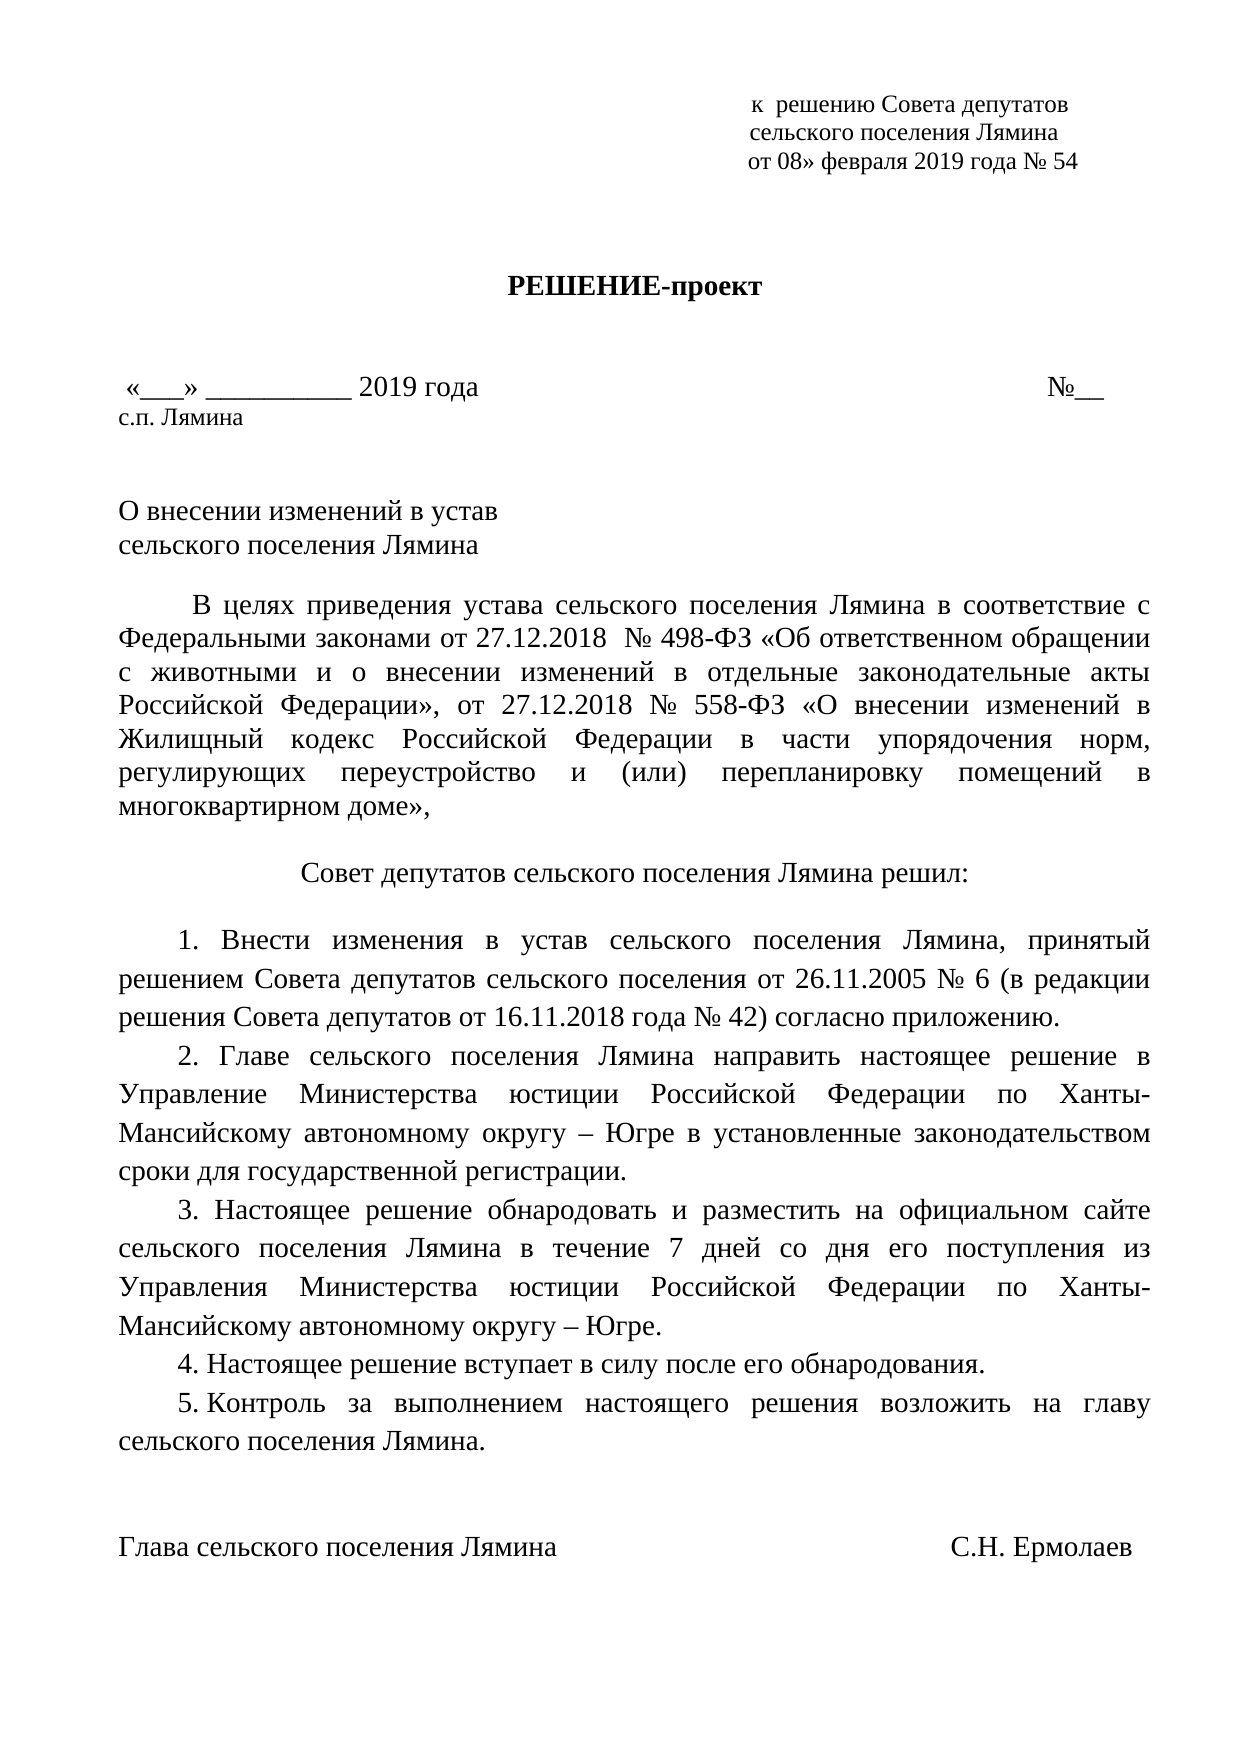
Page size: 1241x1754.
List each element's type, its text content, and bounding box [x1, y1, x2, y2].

text В целях приведения устава сельского поселения Лямина в соответствие с Федеральными законами от 27.12.2018 № 498-ФЗ «Об ответственном обращении с животными и о внесении изменений в отдельные законодательные акты Российской Федерации», от 27.12.2018 № 558-ФЗ «О внесении изменений в Жилищный кодекс Российской Федерации в части упорядочения норм, регулирующих переустройство и (или) перепланировку помещений в многоквартирном доме», [118, 587, 1152, 822]
text сельского поселения Лямина [118, 117, 1152, 146]
text 5. Контроль за выполнением настоящего решения возложить на главу сельского поселения Лямина. [118, 1385, 1152, 1457]
text РЕШЕНИЕ-проект [118, 268, 1152, 302]
text сельского поселения Лямина [118, 527, 1152, 560]
text О внесении изменений в устав [118, 493, 1152, 527]
text «___» __________ 2019 года №__ [118, 369, 1152, 402]
text 1. Внести изменения в устав сельского поселения Лямина, принятый решением Совета депутатов сельского поселения от 26.11.2005 № 6 (в редакции решения Совета депутатов от 16.11.2018 года № 42) согласно приложению. [118, 922, 1152, 1033]
text 4. Настоящее решение вступает в силу после его обнародования. [118, 1346, 1152, 1380]
text с.п. Лямина [118, 402, 1152, 431]
text от 08» февраля 2019 года № 54 [118, 146, 1152, 175]
text 3. Настоящее решение обнародовать и разместить на официальном сайте сельского поселения Лямина в течение 7 дней со дня его поступления из Управления Министерства юстиции Российской Федерации по Ханты-Мансийскому автономному округу – Югре. [118, 1192, 1152, 1341]
text 2. Главе сельского поселения Лямина направить настоящее решение в Управление Министерства юстиции Российской Федерации по Ханты-Мансийскому автономному округу – Югре в установленные законодательством сроки для государственной регистрации. [118, 1038, 1152, 1187]
text Совет депутатов сельского поселения Лямина решил: [118, 855, 1152, 889]
text Глава сельского поселения Лямина С.Н. Ермолаев [118, 1529, 1152, 1562]
text к решению Совета депутатов [118, 89, 1152, 117]
